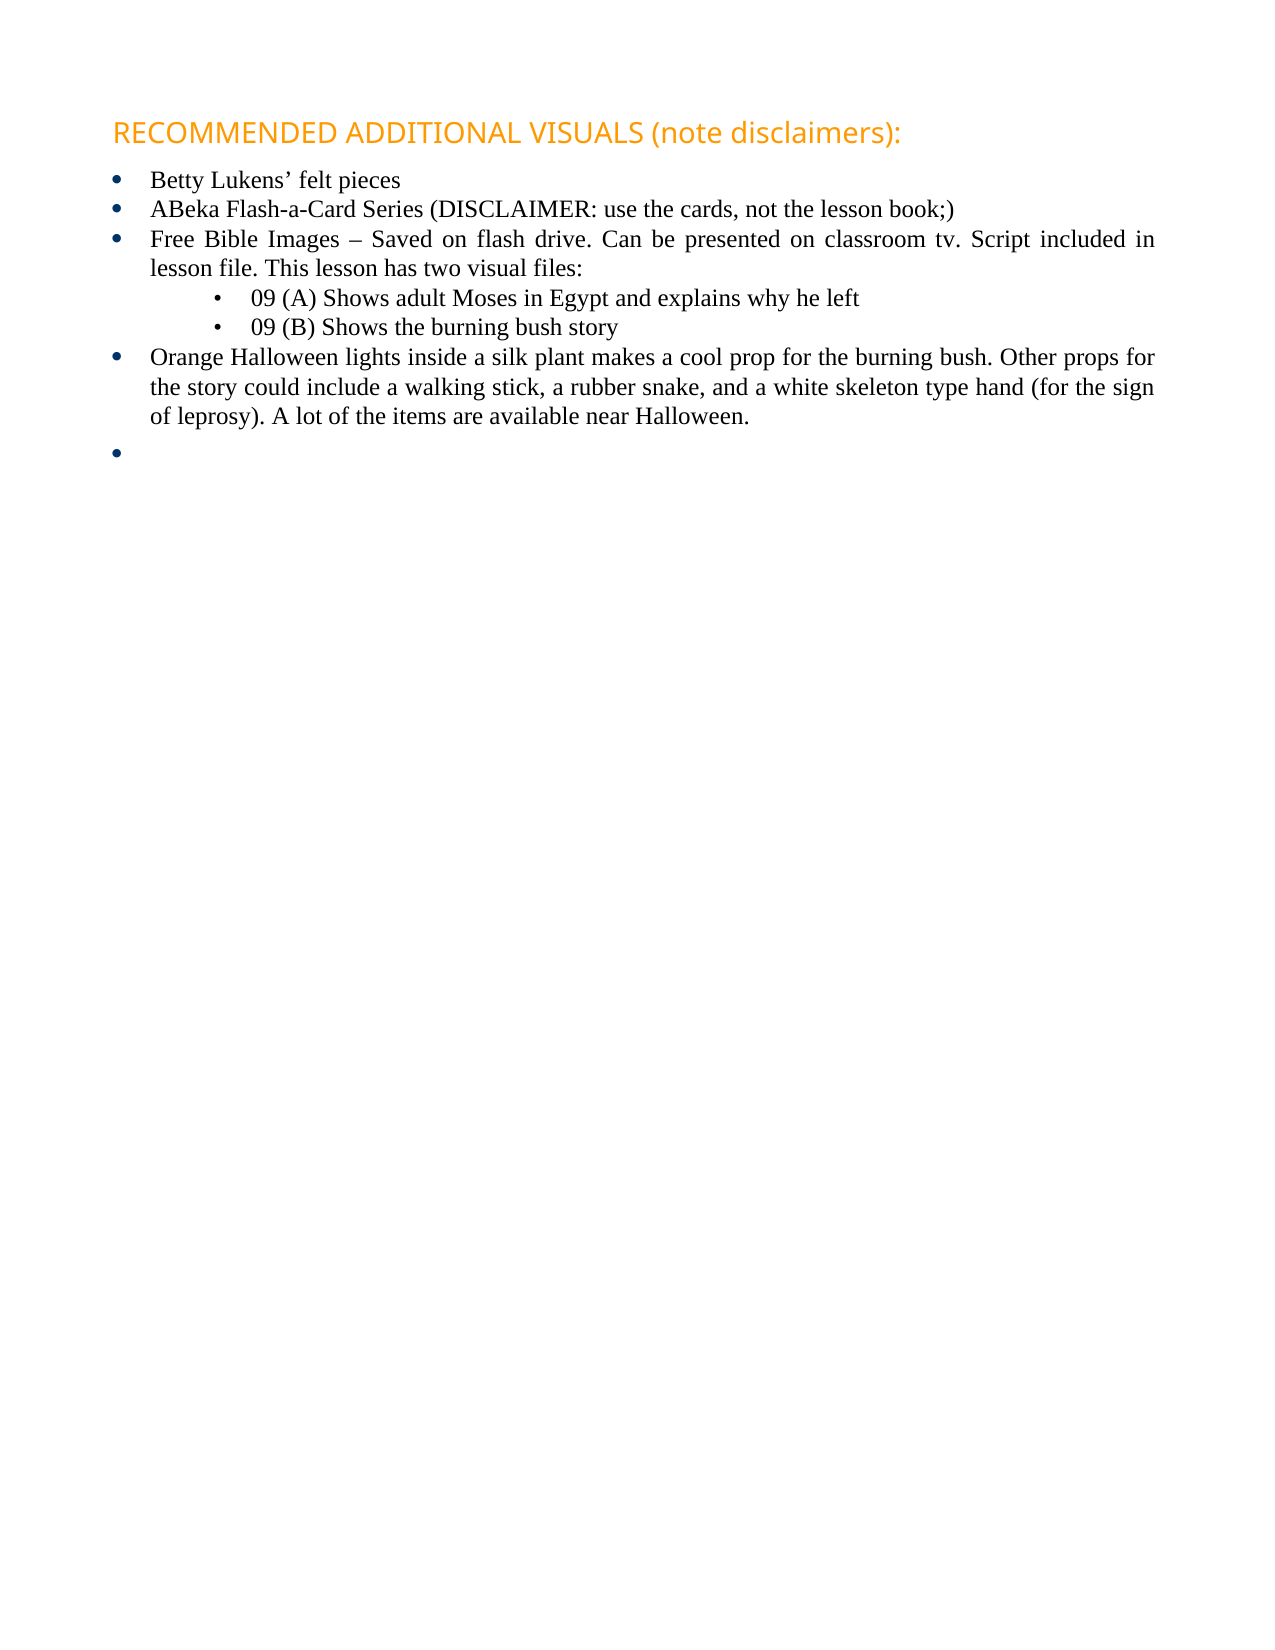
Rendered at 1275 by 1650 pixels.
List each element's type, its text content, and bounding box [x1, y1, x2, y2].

list ABeka Flash-a-Card Series (DISCLAIMER: use the cards, not the lesson book;) [112, 194, 1156, 223]
list 09 (A) Shows adult Moses in Egypt and explains why he left [213, 283, 1156, 312]
subtitle Betty Lukens’ felt pieces [112, 164, 1156, 194]
list Orange Halloween lights inside a silk plant makes a cool prop for the burning bush. Other props for the story could include a walking stick, a rubber snake, and a white skeleton type hand (for the sign of leprosy). A lot of the items are available near Halloween. [112, 342, 1156, 430]
text RECOMMENDED ADDITIONAL VISUALS (note disclaimers): [112, 112, 1144, 152]
list Free Bible Images – Saved on flash drive. Can be presented on classroom tv. Script included in lesson file. This lesson has two visual files: [112, 224, 1156, 282]
list 09 (B) Shows the burning bush story [213, 312, 1156, 341]
